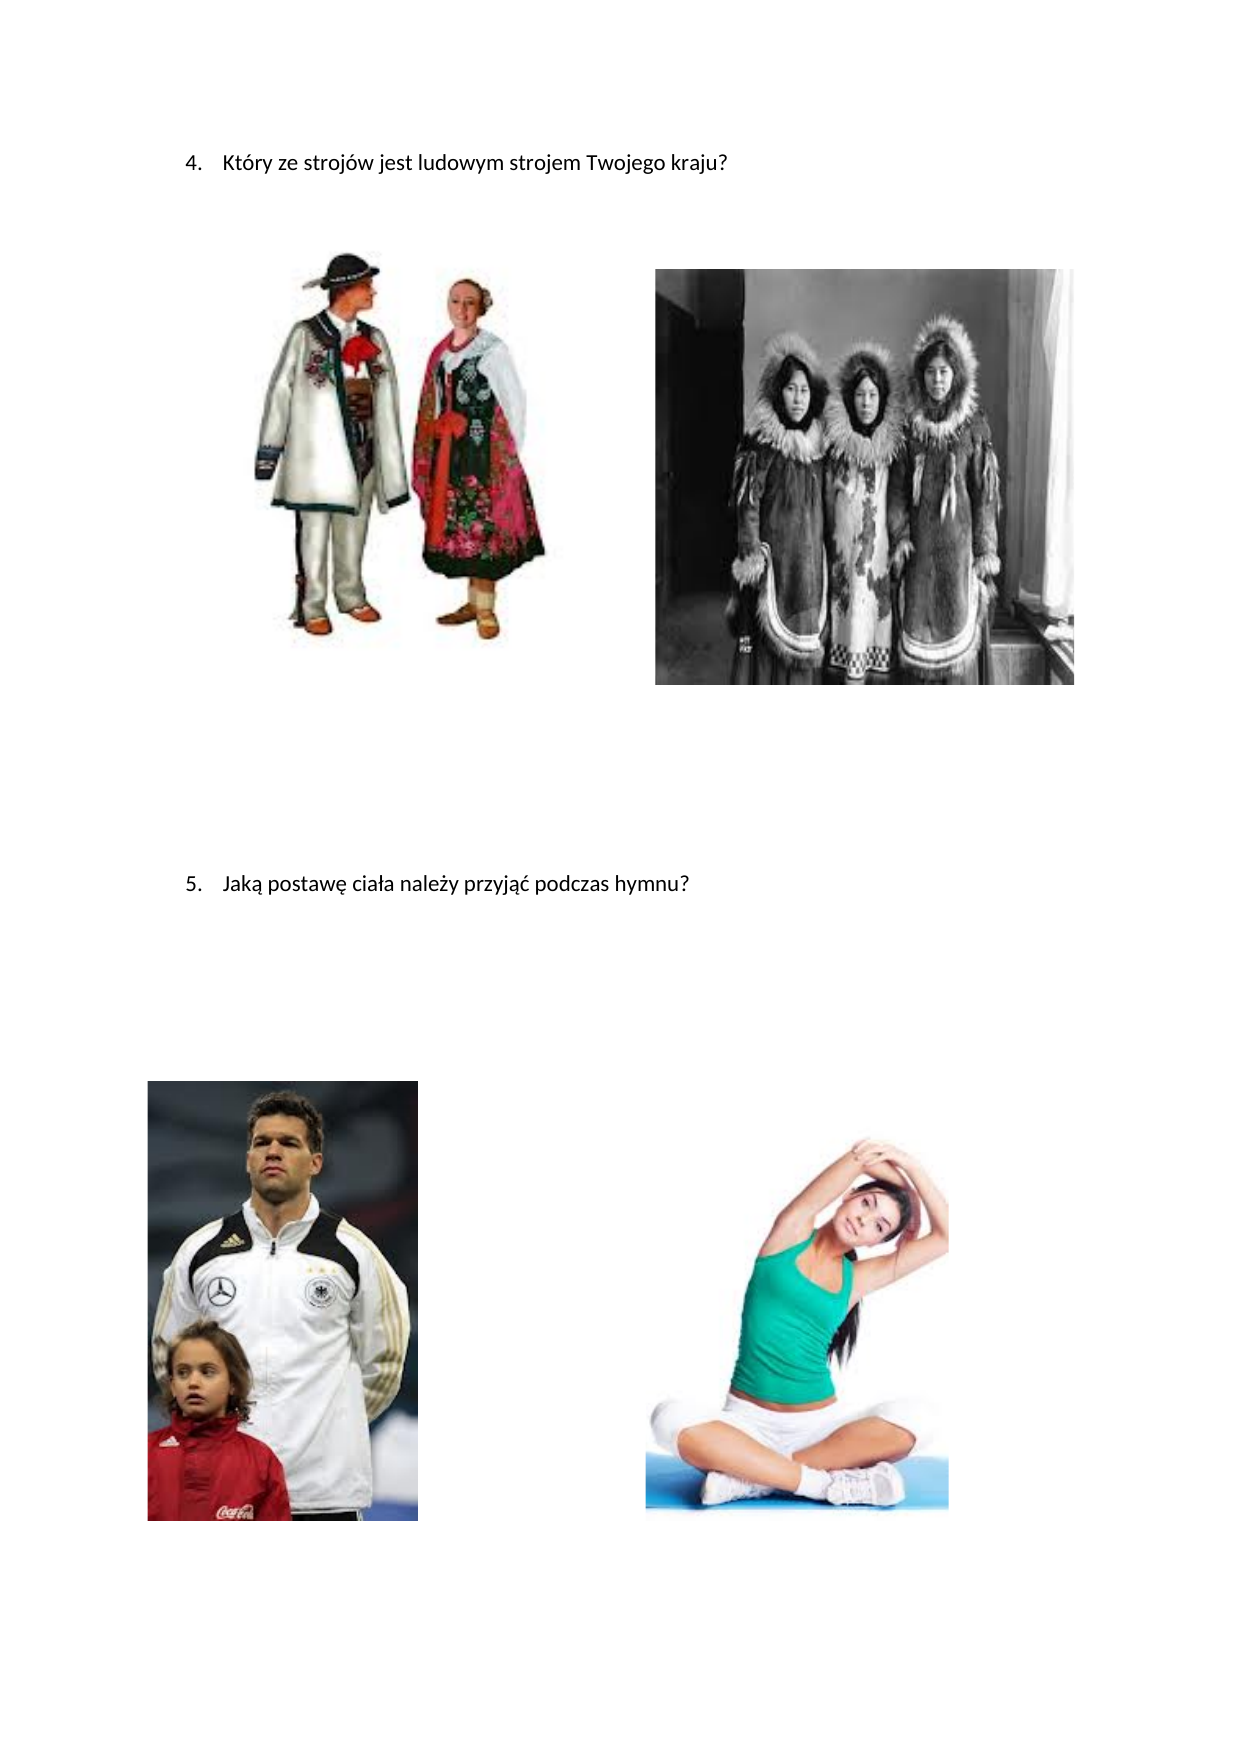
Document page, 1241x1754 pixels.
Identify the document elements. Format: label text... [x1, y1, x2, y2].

picture [147, 200, 1075, 685]
picture [645, 1115, 949, 1521]
list Który ze strojów jest ludowym strojem Twojego kraju? [185, 148, 1093, 176]
list Jaką postawę ciała należy przyjąć podczas hymnu? [185, 869, 1093, 897]
picture [147, 1081, 418, 1521]
